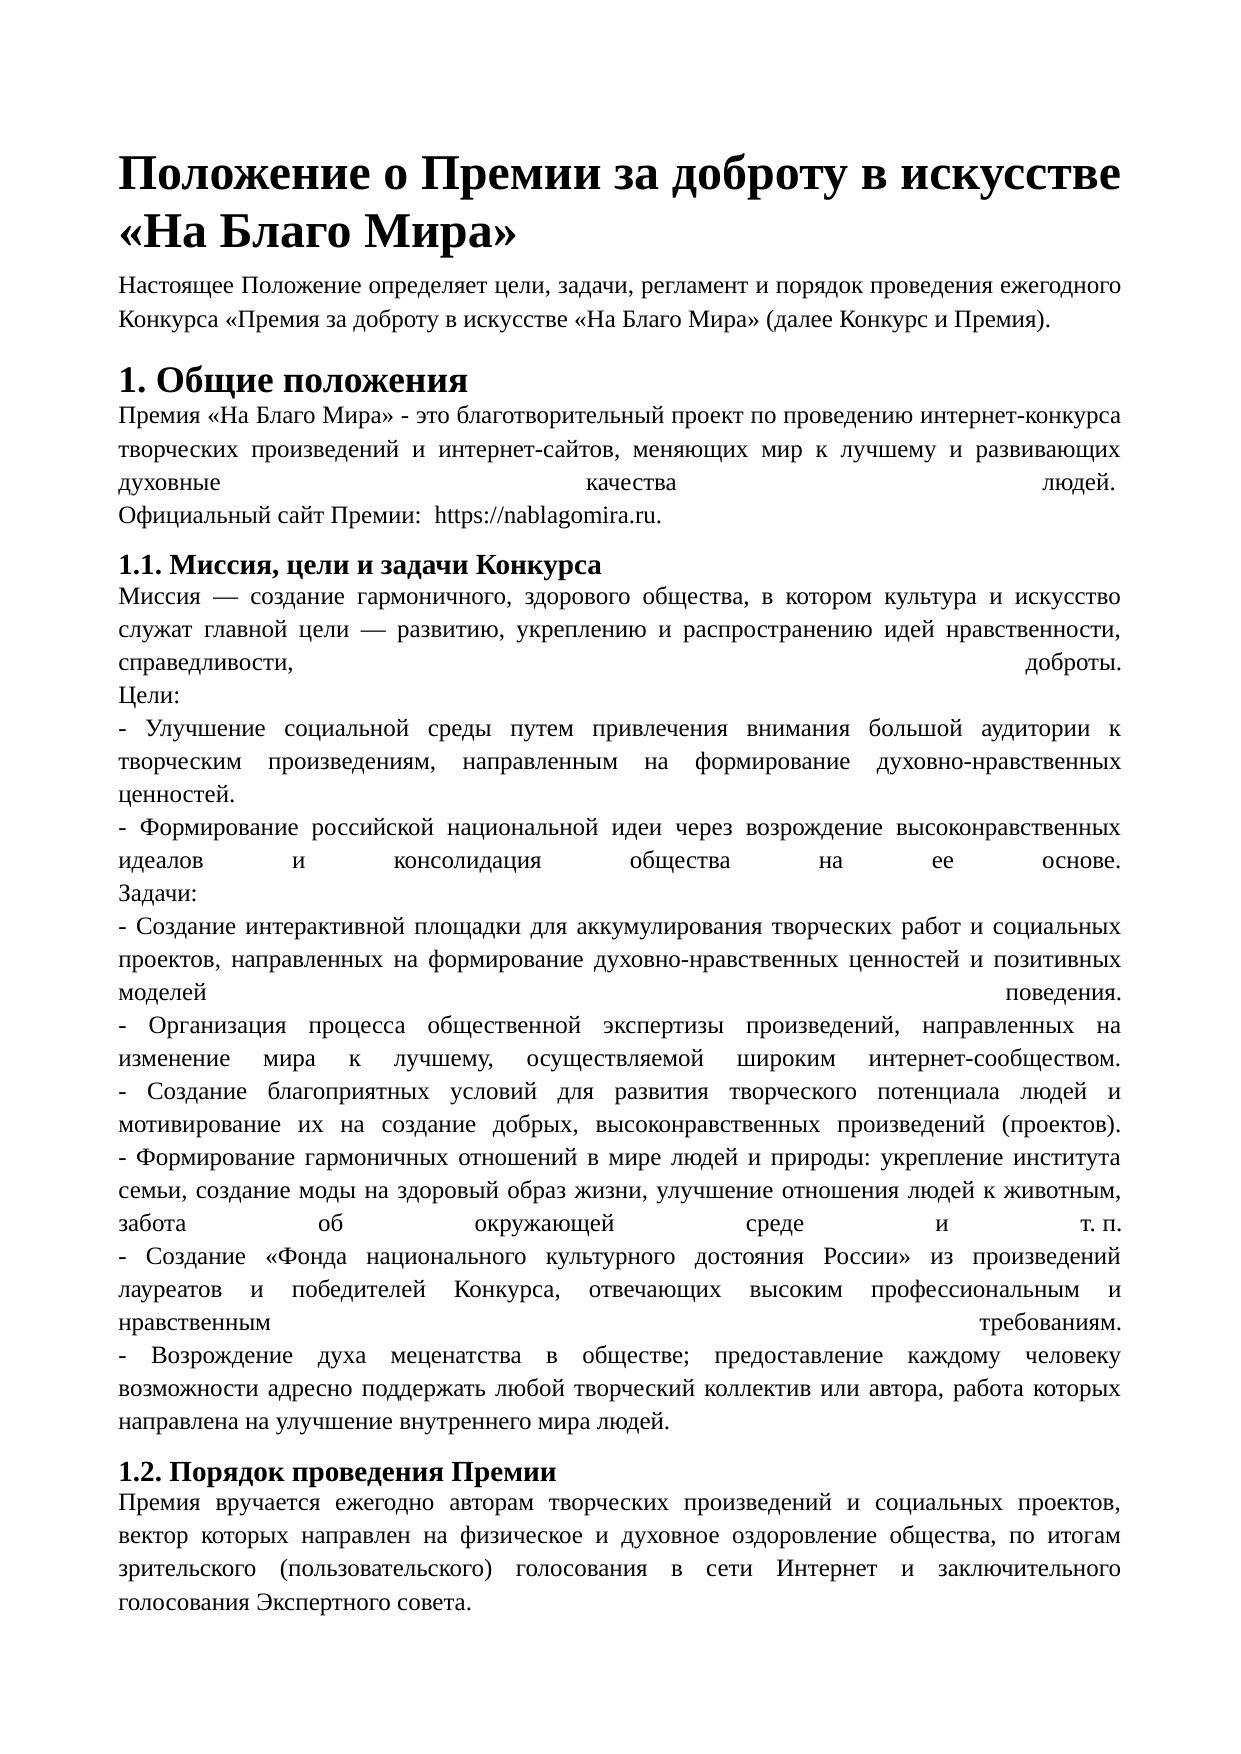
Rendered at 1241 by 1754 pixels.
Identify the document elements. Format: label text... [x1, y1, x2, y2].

text 1.1. Миссия, цели и задачи Конкурса [118, 547, 1122, 581]
text 1. Общие положения [118, 357, 1122, 401]
text Миссия — создание гармоничного, здорового общества, в котором культура и искусство служат главной цели — развитию, укреплению и распространению идей нравственности, справедливости, доброты. Цели: - Улучшение социальной среды путем привлечения внимания большой аудитории к творческим произведениям, направленным на формирование духовно-нравственных ценностей. - Формирование российской национальной идеи через возрождение высоконравственных идеалов и консолидация общества на ее основе. Задачи: - Создание интерактивной площадки для аккумулирования творческих работ и социальных проектов, направленных на формирование духовно-нравственных ценностей и позитивных моделей поведения. - Организация процесса общественной экспертизы произведений, направленных на изменение мира к лучшему, осуществляемой широким интернет-сообществом. - Создание благоприятных условий для развития творческого потенциала людей и мотивирование их на создание добрых, высоконравственных произведений (проектов). - Формирование гармоничных отношений в мире людей и природы: укрепление института семьи, создание моды на здоровый образ жизни, улучшение отношения людей к животным, забота об окружающей среде и т. п. - Создание «Фонда национального культурного достояния России» из произведений лауреатов и победителей Конкурса, отвечающих высоким профессиональным и нравственным требованиям. - Возрождение духа меценатства в обществе; предоставление каждому человеку возможности адресно поддержать любой творческий коллектив или автора, работа которых направлена на улучшение внутреннего мира людей. [118, 581, 1122, 1435]
text Положение о Премии за доброту в искусстве «На Благо Мира» [118, 143, 1122, 258]
text Настоящее Положение определяет цели, задачи, регламент и порядок проведения ежегодного Конкурса «Премия за доброту в искусстве «На Благо Мира» (далее Конкурс и Премия). [118, 271, 1122, 332]
text 1.2. Порядок проведения Премии [118, 1454, 1122, 1487]
text Премия «На Благо Мира» - это благотворительный проект по проведению интернет-конкурса творческих произведений и интернет-сайтов, меняющих мир к лучшему и развивающих духовные качества людей. Официальный сайт Премии: https://nablagomira.ru. [118, 401, 1122, 528]
text Премия вручается ежегодно авторам творческих произведений и социальных проектов, вектор которых направлен на физическое и духовное оздоровление общества, по итогам зрительского (пользовательского) голосования в сети Интернет и заключительного голосования Экспертного совета. [118, 1487, 1122, 1615]
